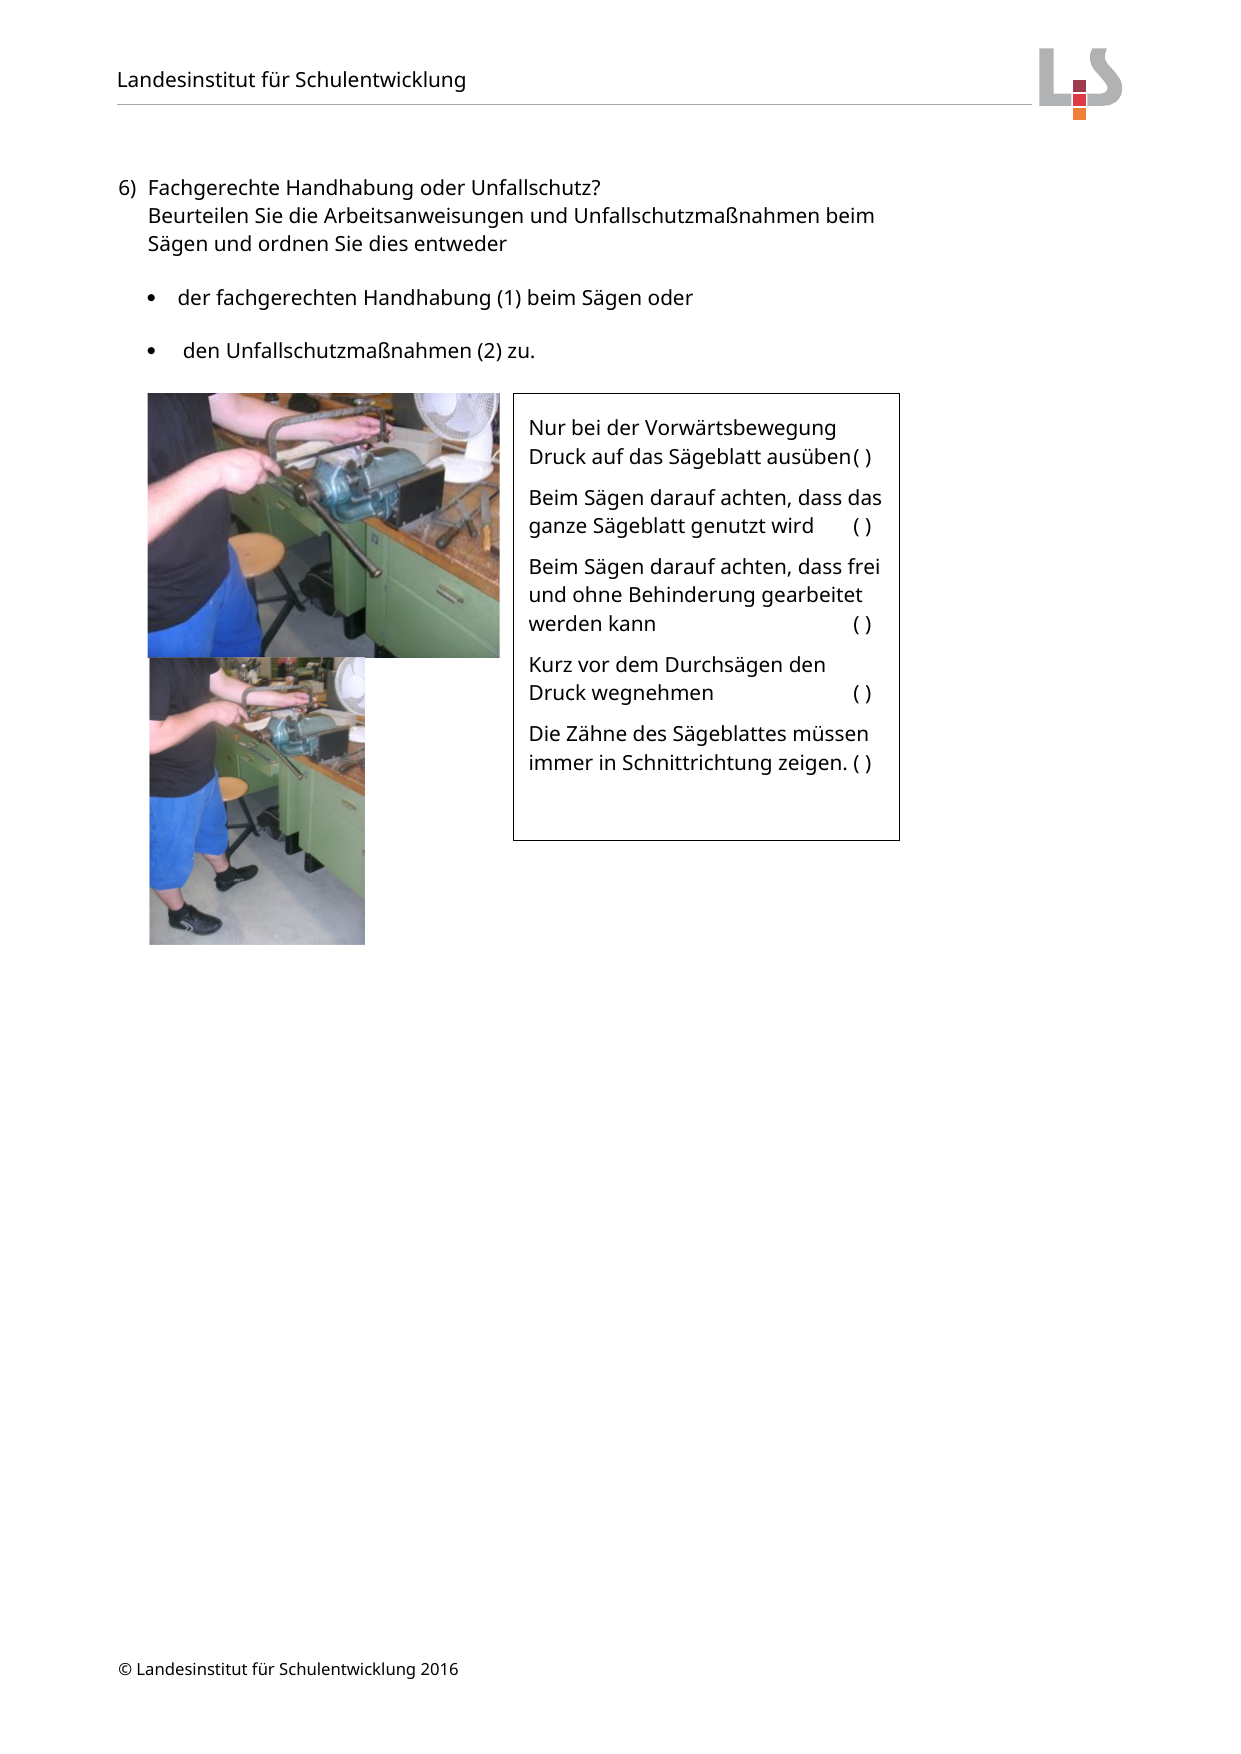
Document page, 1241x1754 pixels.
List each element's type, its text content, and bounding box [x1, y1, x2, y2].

list den Unfallschutzmaßnahmen (2) zu. [148, 336, 886, 365]
list Fachgerechte Handhabung oder Unfallschutz? Beurteilen Sie die Arbeitsanweisungen und Unfallschutzmaßnahmen beim Sägen und ordnen Sie dies entweder [118, 173, 886, 258]
list der fachgerechten Handhabung (1) beim Sägen oder [148, 283, 886, 311]
picture [147, 393, 500, 944]
